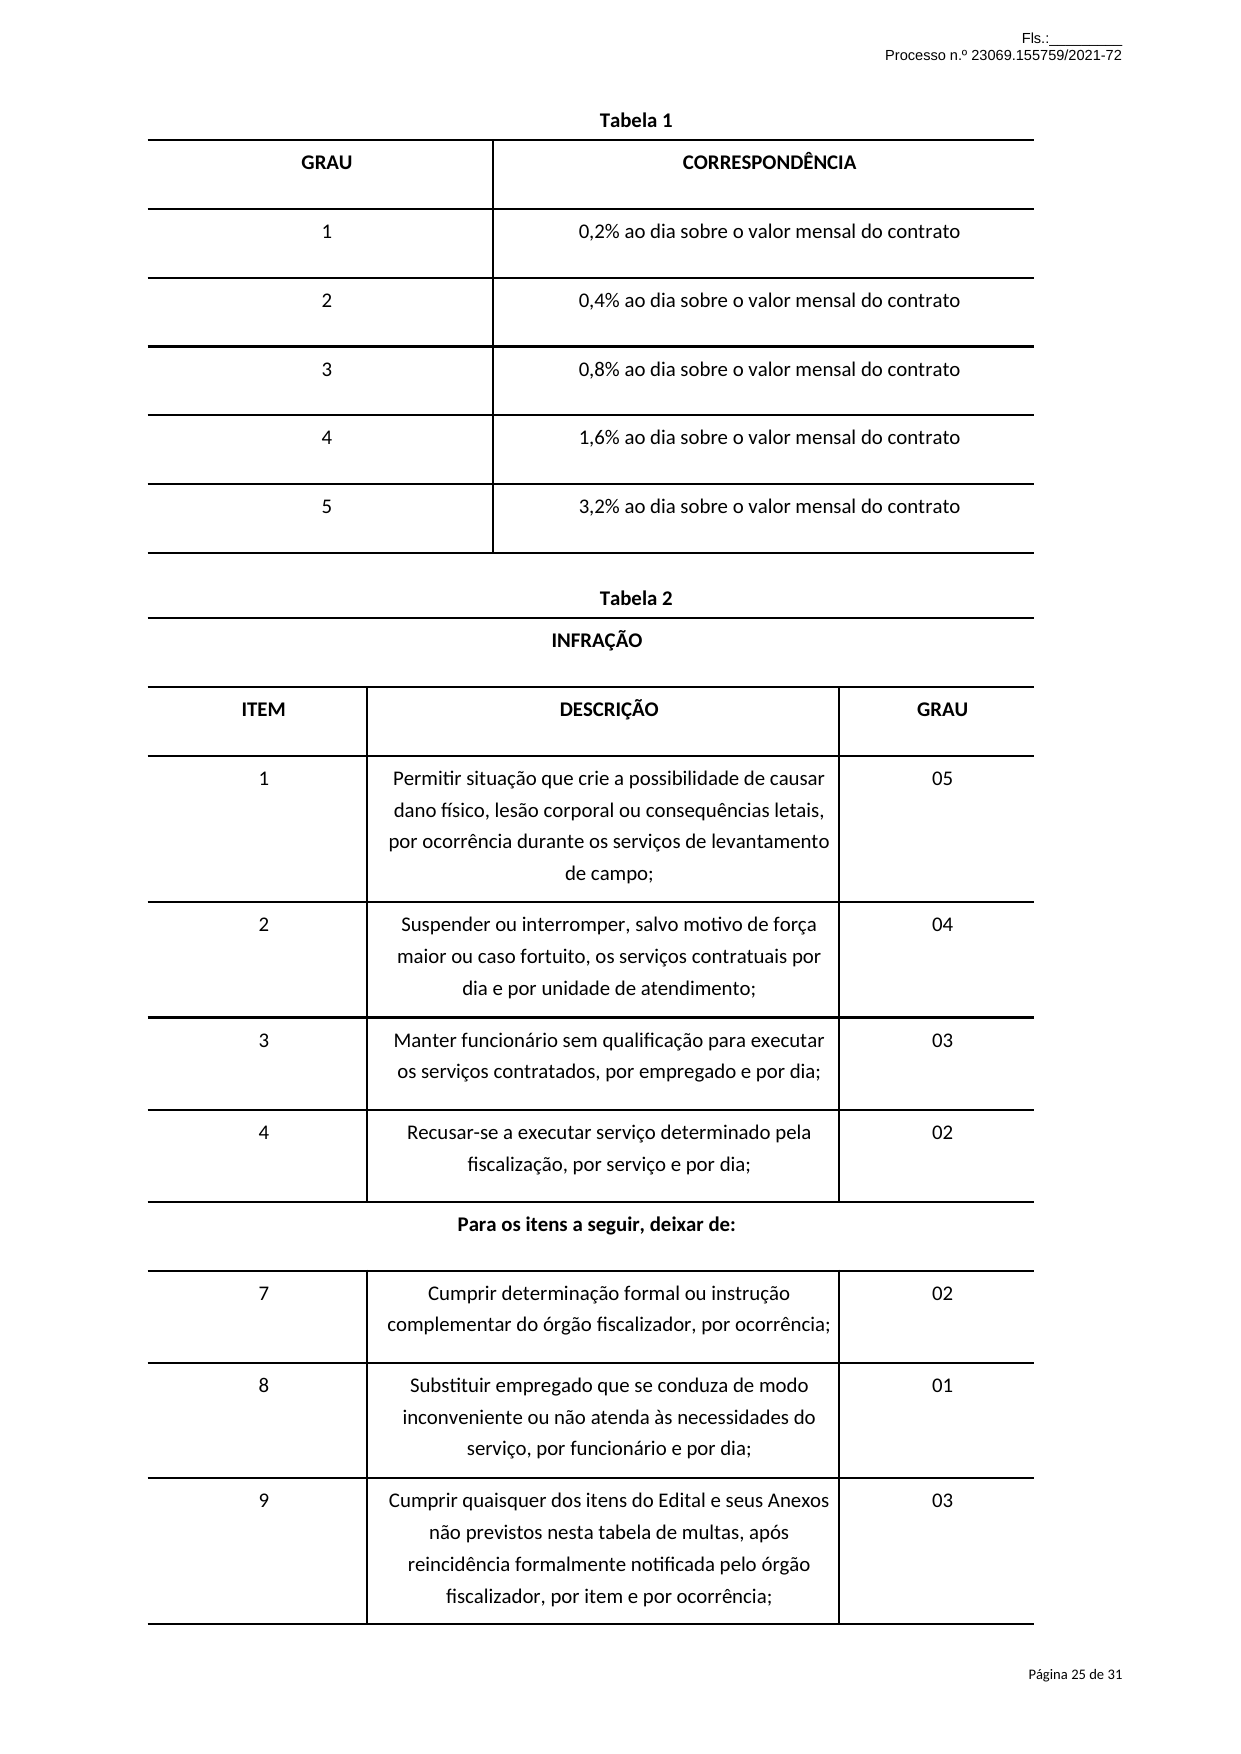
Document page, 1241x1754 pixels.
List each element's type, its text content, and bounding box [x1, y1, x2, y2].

table_header GRAU [148, 141, 492, 208]
table_cell 03 [840, 1479, 1033, 1623]
table_cell 02 [840, 1272, 1033, 1362]
table_cell 8 [148, 1364, 366, 1477]
table_cell 3 [148, 1019, 366, 1108]
table_cell 03 [840, 1019, 1033, 1108]
table_cell Permitir situação que crie a possibilidade de causar dano físico, lesão corporal ou consequências letais, por ocorrência durante os serviços de levantamento de campo; [368, 757, 838, 901]
text Tabela 1 [148, 107, 1124, 133]
table_cell 2 [148, 903, 366, 1016]
table_cell 3 [148, 348, 492, 414]
table_cell 01 [840, 1364, 1033, 1477]
table_cell GRAU [840, 688, 1033, 755]
table_cell 0,2% ao dia sobre o valor mensal do contrato [494, 210, 1033, 277]
table_header CORRESPONDÊNCIA [494, 141, 1033, 208]
table_cell Para os itens a seguir, deixar de: [148, 1203, 1033, 1269]
table_cell 7 [148, 1272, 366, 1362]
table_cell 4 [148, 1111, 366, 1201]
table_cell Manter funcionário sem qualificação para executar os serviços contratados, por empregado e por dia; [368, 1019, 838, 1108]
table_cell Recusar-se a executar serviço determinado pela fiscalização, por serviço e por dia; [368, 1111, 838, 1201]
table_cell 0,4% ao dia sobre o valor mensal do contrato [494, 279, 1033, 345]
table_cell 1 [148, 210, 492, 277]
table_cell 5 [148, 485, 492, 552]
table_cell 0,8% ao dia sobre o valor mensal do contrato [494, 348, 1033, 414]
table_cell Substituir empregado que se conduza de modo inconveniente ou não atenda às necessidades do serviço, por funcionário e por dia; [368, 1364, 838, 1477]
table_cell 2 [148, 279, 492, 345]
table_cell DESCRIÇÃO [368, 688, 838, 755]
table_cell 05 [840, 757, 1033, 901]
table_cell Cumprir quaisquer dos itens do Edital e seus Anexos não previstos nesta tabela de multas, após reincidência formalmente notificada pelo órgão fiscalizador, por item e por ocorrência; [368, 1479, 838, 1623]
table_cell 4 [148, 416, 492, 483]
text Tabela 2 [148, 585, 1124, 611]
table_cell 3,2% ao dia sobre o valor mensal do contrato [494, 485, 1033, 552]
table_cell 9 [148, 1479, 366, 1623]
table_cell 02 [840, 1111, 1033, 1201]
table_cell 1,6% ao dia sobre o valor mensal do contrato [494, 416, 1033, 483]
table_cell ITEM [148, 688, 366, 755]
table_cell 1 [148, 757, 366, 901]
table_header INFRAÇÃO [148, 619, 1033, 686]
table_cell 04 [840, 903, 1033, 1016]
table_cell Cumprir determinação formal ou instrução complementar do órgão fiscalizador, por ocorrência; [368, 1272, 838, 1362]
table_cell Suspender ou interromper, salvo motivo de força maior ou caso fortuito, os serviços contratuais por dia e por unidade de atendimento; [368, 903, 838, 1016]
